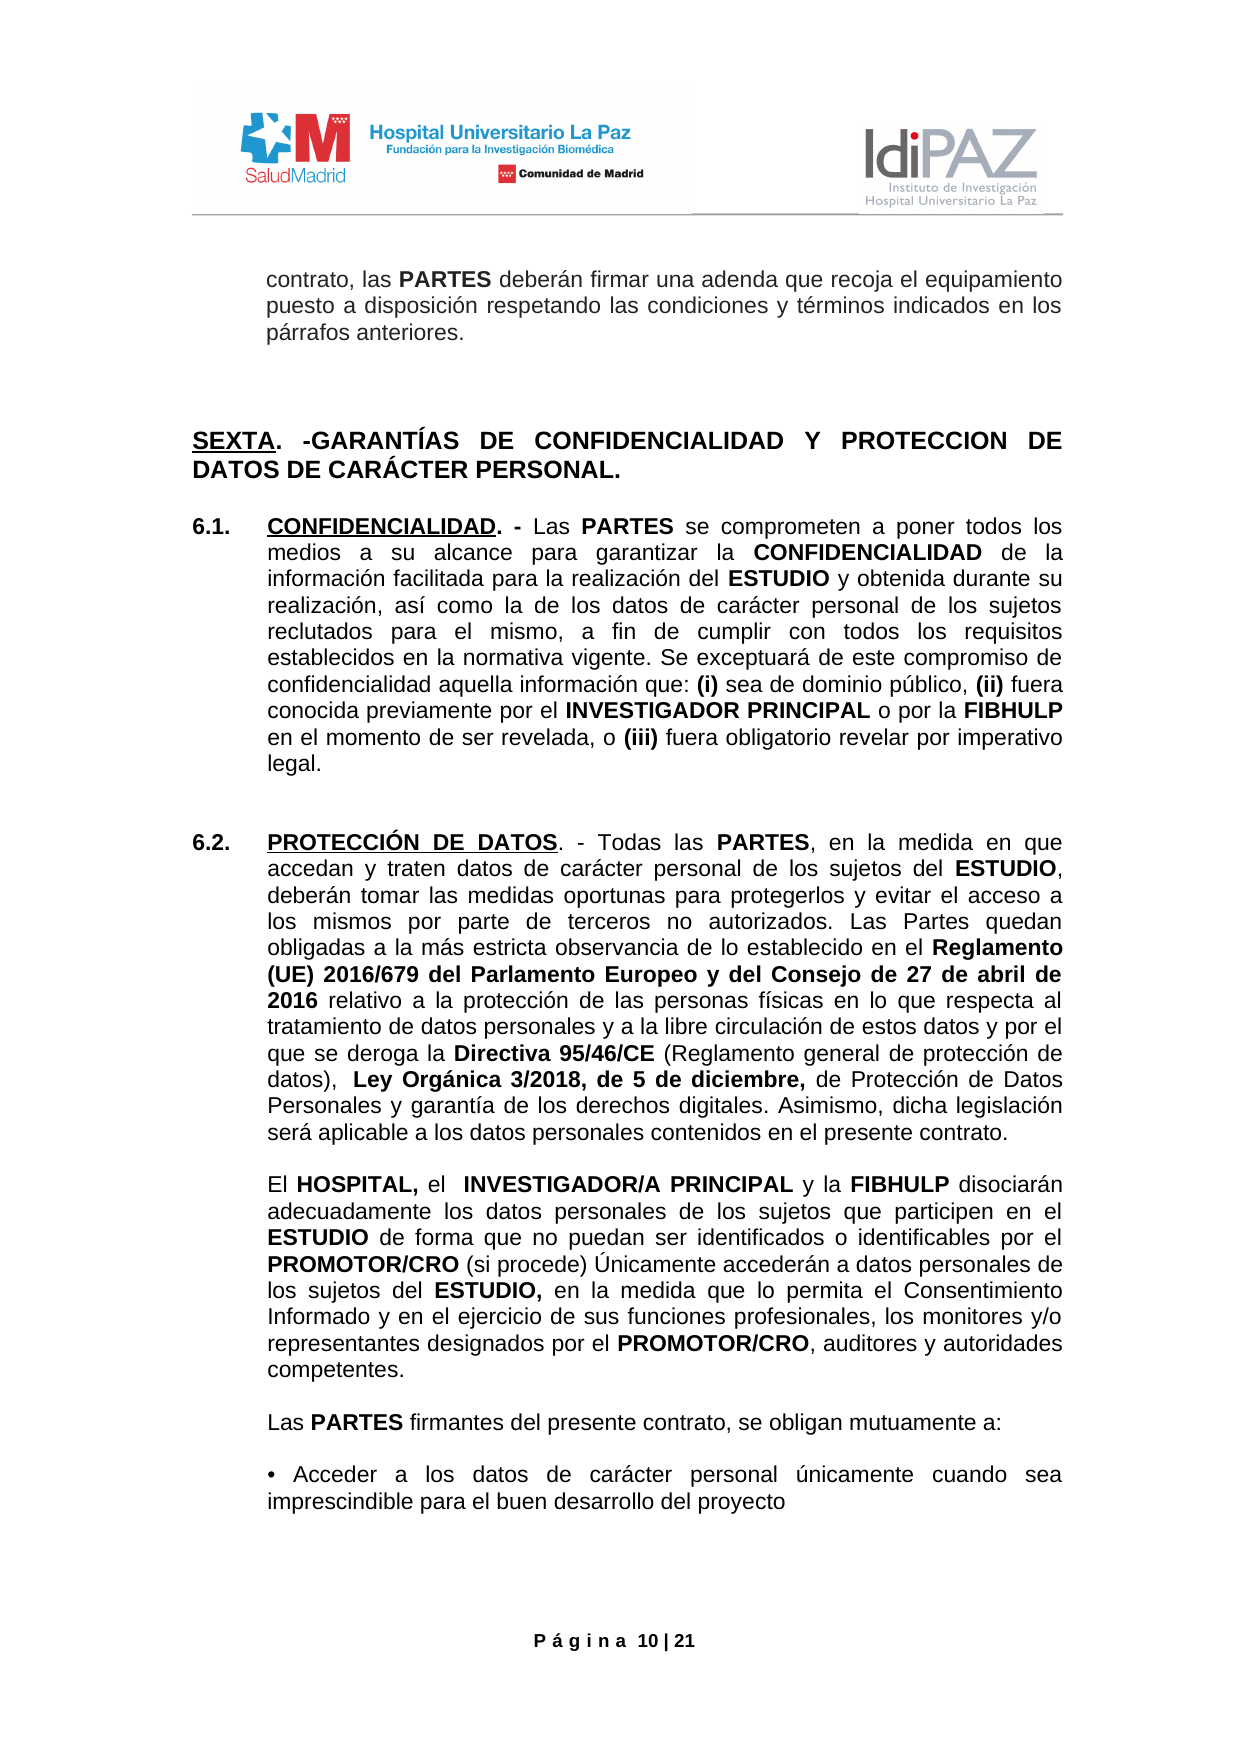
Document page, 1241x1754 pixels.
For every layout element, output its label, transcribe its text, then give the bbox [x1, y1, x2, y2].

text El HOSPITAL, el INVESTIGADOR/A PRINCIPAL y la FIBHULP disociarán adecuadamente los datos personales de los sujetos que participen en el ESTUDIO de forma que no puedan ser identificados o identificables por el PROMOTOR/CRO (si procede) Únicamente accederán a datos personales de los sujetos del ESTUDIO, en la medida que lo permita el Consentimiento Informado y en el ejercicio de sus funciones profesionales, los monitores y/o representantes designados por el PROMOTOR/CRO, auditores y autoridades competentes. [267, 1171, 1063, 1382]
text En el caso de que se detectaran necesidades adicionales de equipamiento durante la realización del ESTUDIO y con posterioridad a la firma del presente contrato, las PARTES deberán firmar una adenda que recoja el equipamiento puesto a disposición respetando las condiciones y términos indicados en los párrafos anteriores. [266, 318, 1063, 345]
text Las PARTES firmantes del presente contrato, se obligan mutuamente a: [267, 1409, 1063, 1435]
list PROTECCIÓN DE DATOS. - Todas las PARTES, en la medida en que accedan y traten datos de carácter personal de los sujetos del ESTUDIO, deberán tomar las medidas oportunas para protegerlos y evitar el acceso a los mismos por parte de terceros no autorizados. Las Partes quedan obligadas a la más estricta observancia de lo establecido en el Reglamento (UE) 2016/679 del Parlamento Europeo y del Consejo de 27 de abril de 2016 relativo a la protección de las personas físicas en lo que respecta al tratamiento de datos personales y a la libre circulación de estos datos y por el que se deroga la Directiva 95/46/CE (Reglamento general de protección de datos), Ley Orgánica 3/2018, de 5 de diciembre, de Protección de Datos Personales y garantía de los derechos digitales. Asimismo, dicha legislación será aplicable a los datos personales contenidos en el presente contrato. [192, 829, 1063, 1145]
list CONFIDENCIALIDAD. - Las PARTES se comprometen a poner todos los medios a su alcance para garantizar la CONFIDENCIALIDAD de la información facilitada para la realización del ESTUDIO y obtenida durante su realización, así como la de los datos de carácter personal de los sujetos reclutados para el mismo, a fin de cumplir con todos los requisitos establecidos en la normativa vigente. Se exceptuará de este compromiso de confidencialidad aquella información que: (i) sea de dominio público, (ii) fuera conocida previamente por el INVESTIGADOR PRINCIPAL o por la FIBHULP en el momento de ser revelada, o (iii) fuera obligatorio revelar por imperativo legal. [192, 513, 1063, 776]
text sexta. -GARANTÍAS DE CONFIDENCIALIDAD Y PROTECCION DE DATOS DE CARÁCTER PERSONAL. [192, 426, 1063, 484]
picture [192, 87, 692, 214]
picture [858, 122, 1044, 214]
text • Acceder a los datos de carácter personal únicamente cuando sea imprescindible para el buen desarrollo del proyecto [267, 1461, 1063, 1514]
